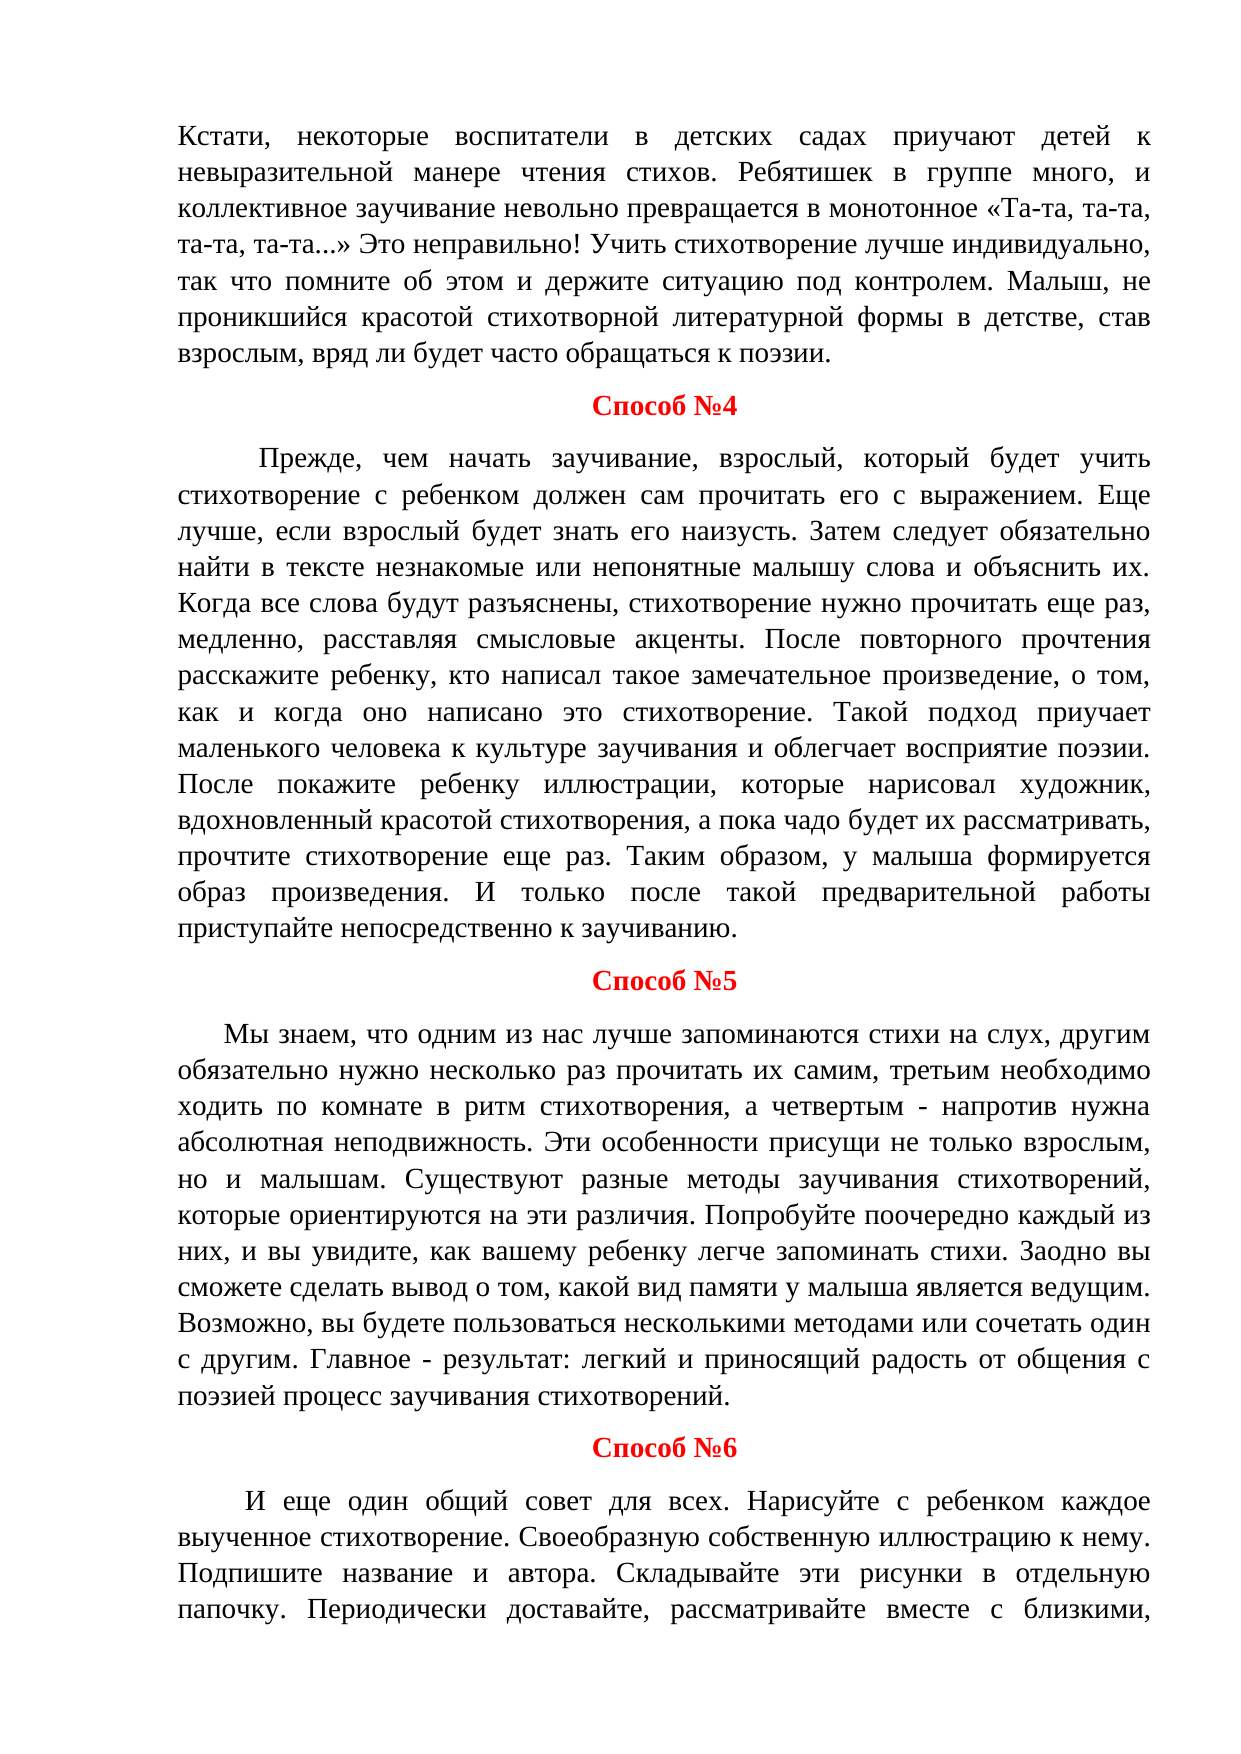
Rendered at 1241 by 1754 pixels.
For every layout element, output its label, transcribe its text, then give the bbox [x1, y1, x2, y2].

text Способ №6 [177, 1430, 1152, 1464]
text Мы знаем, что одним из нас лучше запоминаются стихи на слух, другим обязательно нужно несколько раз прочитать их самим, третьим необходимо ходить по комнате в ритм стихотворения, а четвертым - напротив нужна абсолютная неподвижность. Эти особенности присущи не только взрослым, но и малышам. Существуют разные методы заучивания стихотворений, которые ориентируются на эти различия. Попробуйте поочередно каждый из них, и вы увидите, как вашему ребенку легче запоминать стихи. Заодно вы сможете сделать вывод о том, какой вид памяти у малыша является ведущим. Возможно, вы будете пользоваться несколькими методами или сочетать один с другим. Главное - результат: легкий и приносящий радость от общения с поэзией процесс заучивания стихотворений. [177, 1016, 1152, 1411]
text Прежде, чем начать заучивание, взрослый, который будет учить стихотворение с ребенком должен сам прочитать его с выражением. Еще лучше, если взрослый будет знать его наизусть. Затем следует обязательно найти в тексте незнакомые или непонятные малышу слова и объяснить их. Когда все слова будут разъяснены, стихотворение нужно прочитать еще раз, медленно, расставляя смысловые акценты. После повторного прочтения расскажите ребенку, кто написал такое замечательное произведение, о том, как и когда оно написано это стихотворение. Такой подход приучает маленького человека к культуре заучивания и облегчает восприятие поэзии. После покажите ребенку иллюстрации, которые нарисовал художник, вдохновленный красотой стихотворения, а пока чадо будет их рассматривать, прочтите стихотворение еще раз. Таким образом, у малыша формируется образ произведения. И только после такой предварительной работы приступайте непосредственно к заучиванию. [177, 441, 1152, 944]
text Способ №5 [177, 963, 1152, 997]
text Способ №4 [177, 388, 1152, 421]
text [177, 1483, 1152, 1625]
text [177, 118, 1152, 368]
